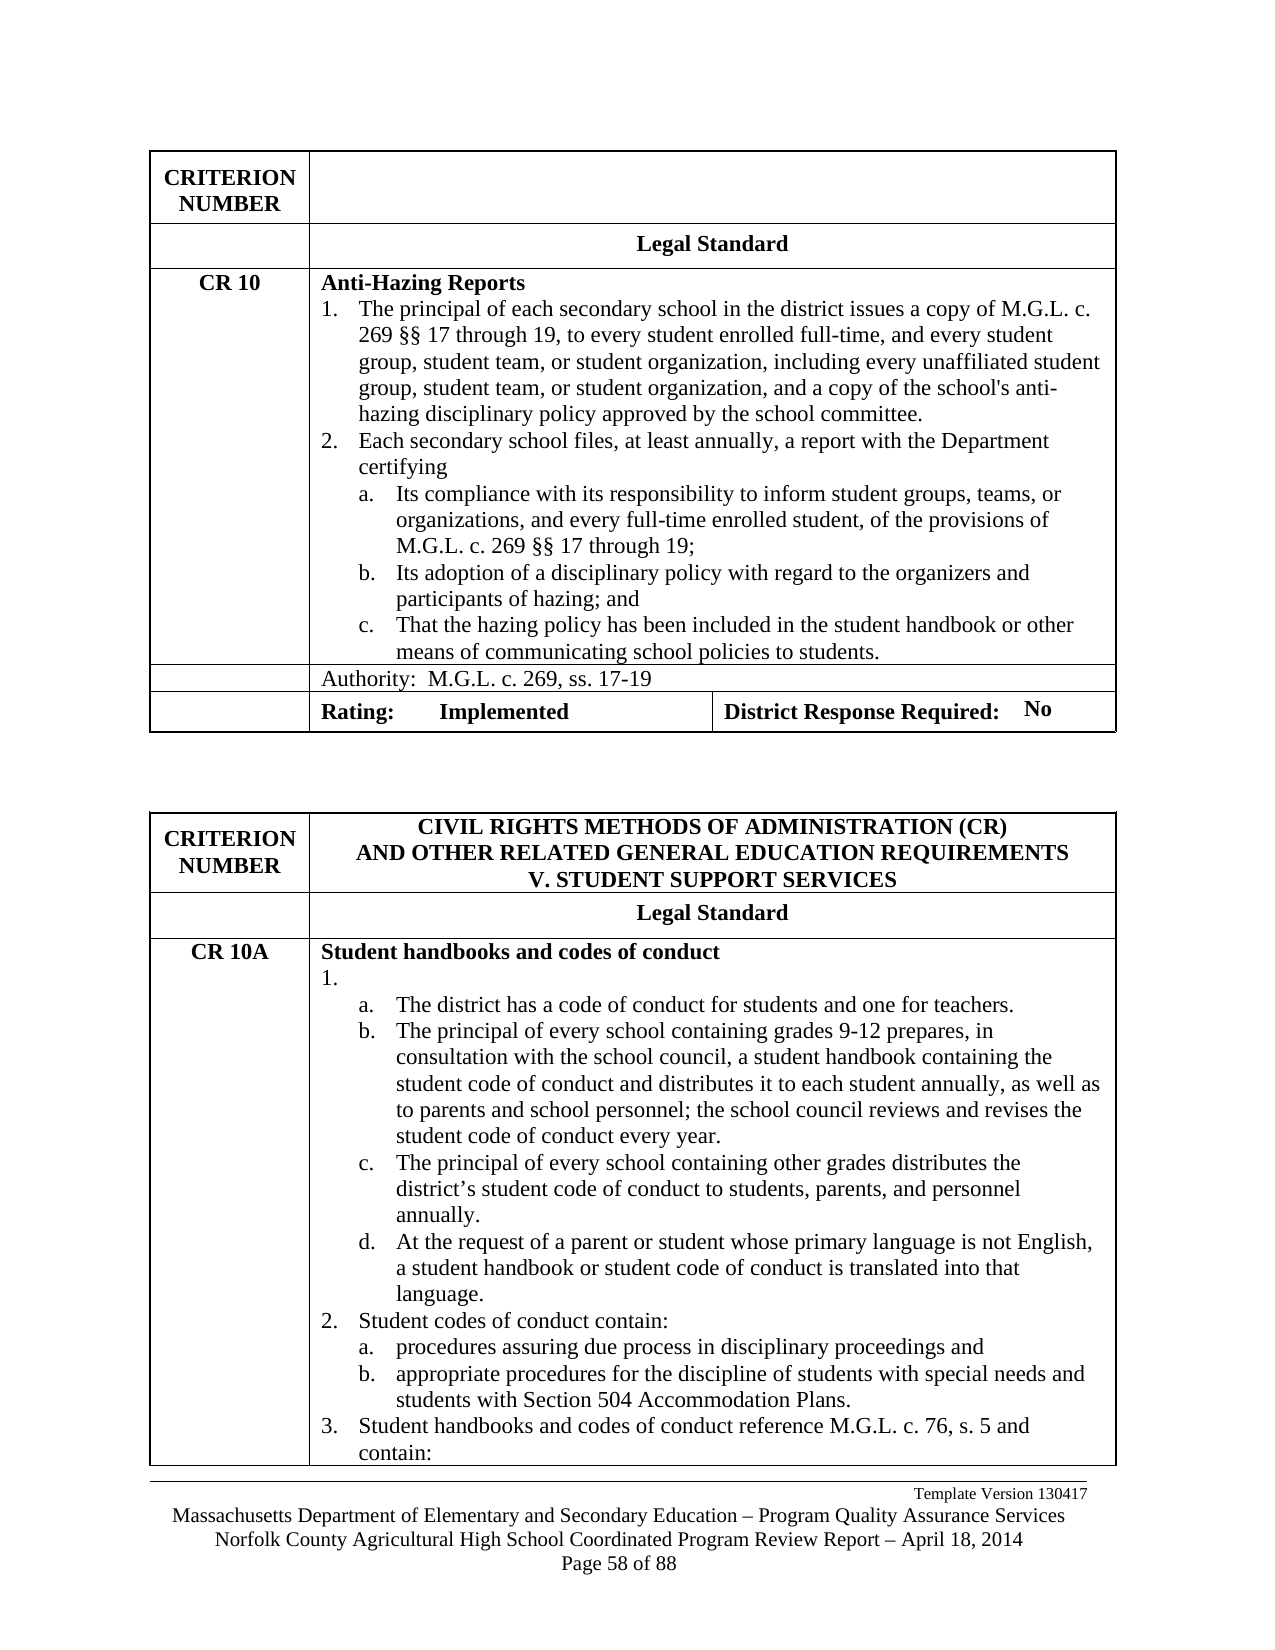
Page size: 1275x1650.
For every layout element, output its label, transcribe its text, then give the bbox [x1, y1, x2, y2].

table_cell CR 10A [151, 939, 309, 1465]
table_cell No [1013, 692, 1115, 731]
table_cell [151, 224, 309, 268]
table_cell District Response Required: [713, 692, 1012, 731]
table_cell Implemented [422, 692, 712, 731]
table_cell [310, 939, 1115, 1465]
table_header CRITERION NUMBER [151, 814, 309, 892]
table_cell Legal Standard [310, 893, 1115, 937]
table_cell CR 10 [151, 269, 309, 664]
table_header CIVIL RIGHTS METHODS OF ADMINISTRATION (CR) AND OTHER RELATED GENERAL EDUCATION REQUIREMENTS V. STUDENT SUPPORT SERVICES [310, 814, 1115, 892]
table_cell Rating: [310, 692, 422, 731]
table_cell Authority: M.G.L. c. 269, ss. 17-19 [310, 665, 1115, 691]
table_cell [151, 665, 309, 691]
table_cell [151, 893, 309, 937]
table_cell [151, 692, 309, 731]
table_cell Legal Standard [310, 224, 1115, 268]
table_header CRITERION NUMBER [151, 152, 309, 223]
table_cell Anti-Hazing Reports The principal of each secondary school in the district issues a copy of M.G.L. c. 269 §§ 17 through 19, to every student enrolled full-time, and every student group, student team, or student organization, including every unaffiliated student group, student team, or student organization, and a copy of the school's anti-hazing disciplinary policy approved by the school committee. Each secondary school files, at least annually, a report with the Department certifying Its compliance with its responsibility to inform student groups, teams, or organizations, and every full-time enrolled student, of the provisions of M.G.L. c. 269 §§ 17 through 19; Its adoption of a disciplinary policy with regard to the organizers and participants of hazing; and That the hazing policy has been included in the student handbook or other means of communicating school policies to students. [310, 269, 1115, 664]
table_header [310, 152, 1115, 223]
